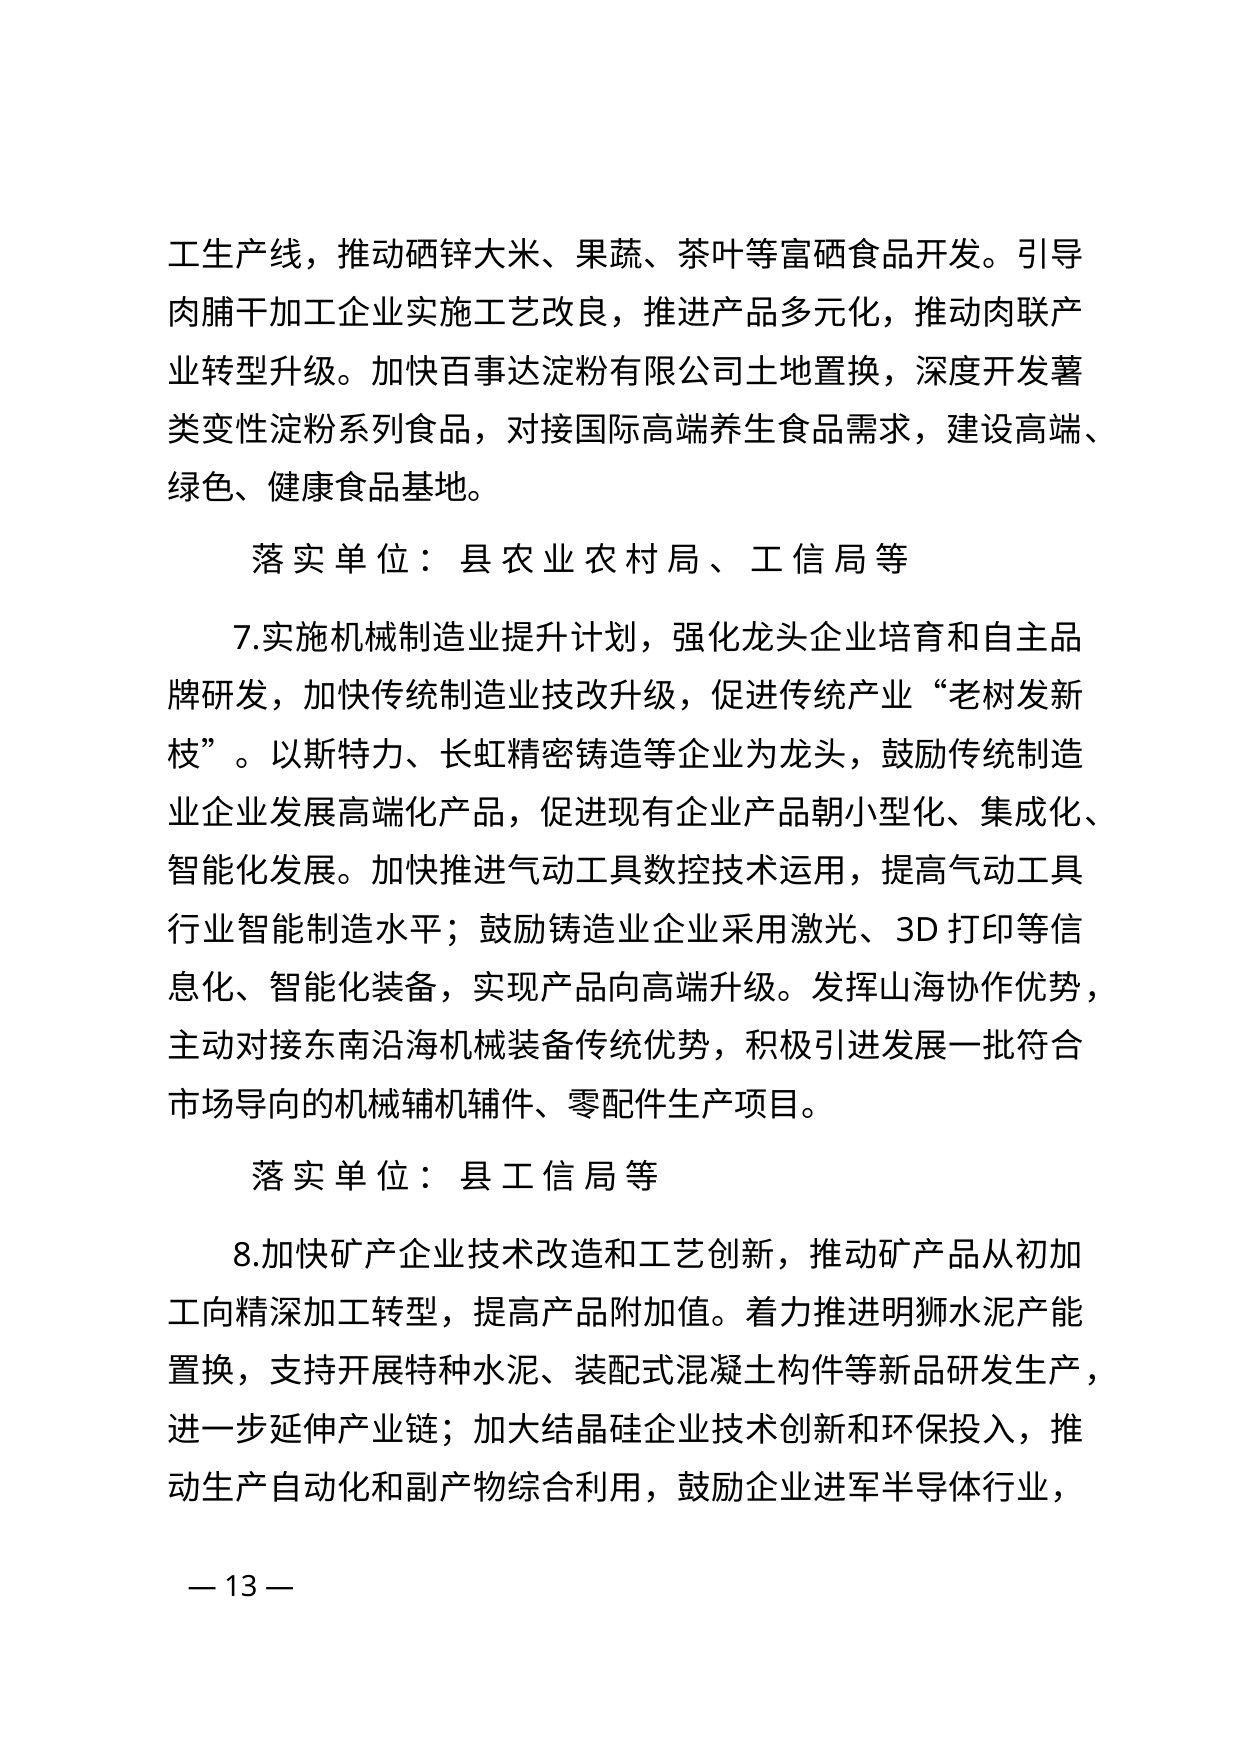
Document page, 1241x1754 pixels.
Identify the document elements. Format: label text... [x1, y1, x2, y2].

text 落实单位：县工信局等 [168, 1128, 1084, 1219]
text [168, 1219, 1084, 1511]
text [168, 220, 1084, 511]
text 7.实施机械制造业提升计划，强化龙头企业培育和自主品牌研发，加快传统制造业技改升级，促进传统产业“老树发新枝”。以斯特力、长虹精密铸造等企业为龙头，鼓励传统制造业企业发展高端化产品，促进现有企业产品朝小型化、集成化、智能化发展。加快推进气动工具数控技术运用，提高气动工具行业智能制造水平；鼓励铸造业企业采用激光、3D打印等信息化、智能化装备，实现产品向高端升级。发挥山海协作优势，主动对接东南沿海机械装备传统优势，积极引进发展一批符合市场导向的机械辅机辅件、零配件生产项目。 [168, 603, 1084, 1128]
text 落实单位：县农业农村局、工信局等 [168, 511, 1084, 603]
